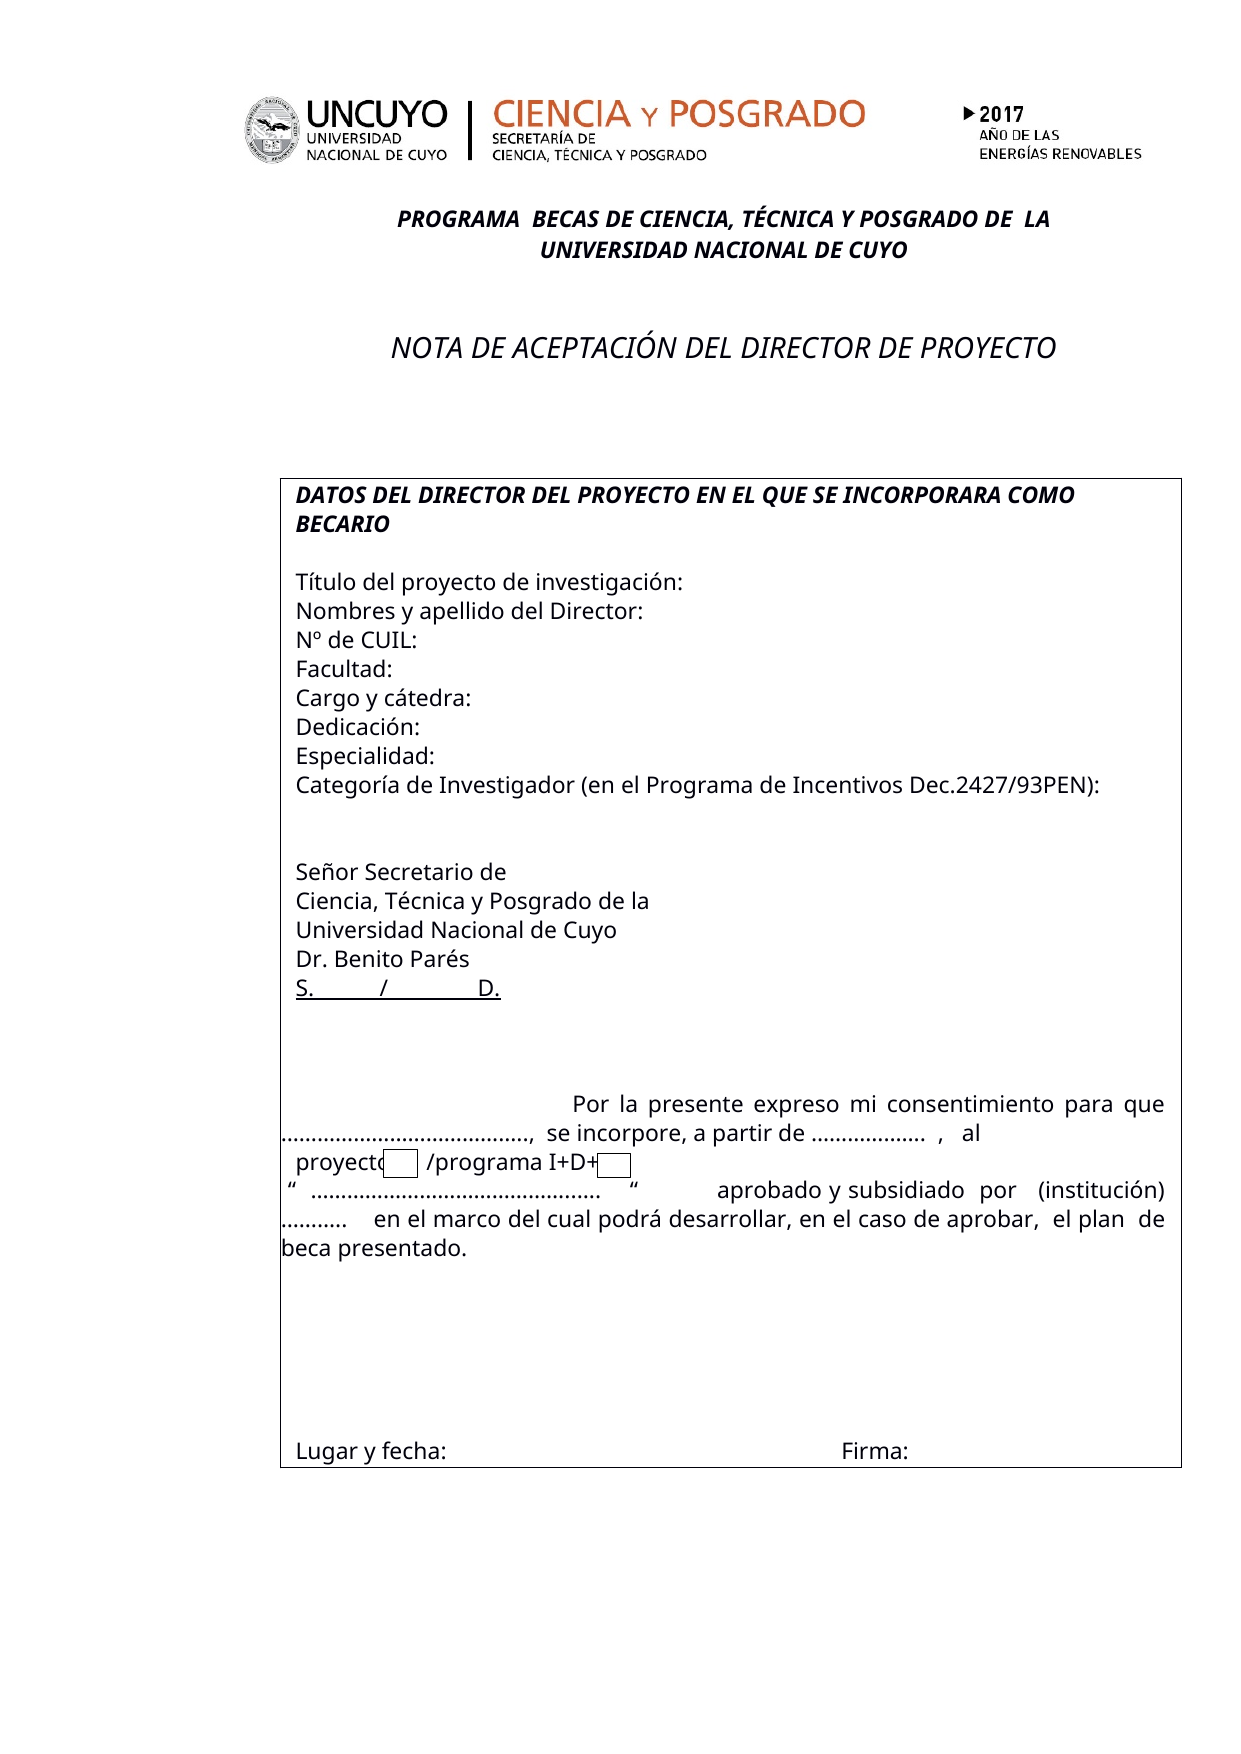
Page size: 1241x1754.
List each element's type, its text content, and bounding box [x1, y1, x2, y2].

text Nº de CUIL: [281, 622, 1181, 651]
text Lugar y fecha: Firma: [281, 1433, 1181, 1467]
text Dr. Benito Parés [281, 941, 1181, 970]
text NOTA DE ACEPTACIÓN DEL DIRECTOR DE PROYECTO [251, 328, 1196, 367]
text PROGRAMA BECAS DE CIENCIA, TÉCNICA Y POSGRADO DE LA [251, 203, 1196, 234]
text Ciencia, Técnica y Posgrado de la [281, 883, 1181, 912]
text Señor Secretario de [281, 854, 1181, 883]
text Por la presente expreso mi consentimiento para que ………………………………….., se incorpore, a partir de ………………. , al [281, 1086, 1181, 1144]
text Cargo y cátedra: [281, 680, 1181, 709]
text Universidad Nacional de Cuyo [281, 912, 1181, 941]
text DATOS DEL DIRECTOR DEL PROYECTO EN EL QUE SE INCORPORARA COMO [281, 479, 1181, 507]
text Dedicación: [281, 709, 1181, 738]
text Facultad: [281, 651, 1181, 680]
text UNIVERSIDAD NACIONAL DE CUYO [251, 234, 1196, 265]
text Nombres y apellido del Director: [281, 593, 1181, 622]
text S. / D. [281, 970, 1181, 1002]
picture [0, 0, 1238, 210]
text “ ……………………………………..…. “ aprobado y subsidiado por (institución)……….. en el marco del cual podrá desarrollar, en el caso de aprobar, el plan de beca presentado. [281, 1173, 1181, 1263]
text proyecto /programa I+D+i [281, 1144, 1181, 1173]
text BECARIO [281, 507, 1181, 539]
text Especialidad: [281, 738, 1181, 767]
text Categoría de Investigador (en el Programa de Incentivos Dec.2427/93PEN): [281, 767, 1181, 799]
text Título del proyecto de investigación: [281, 564, 1181, 593]
